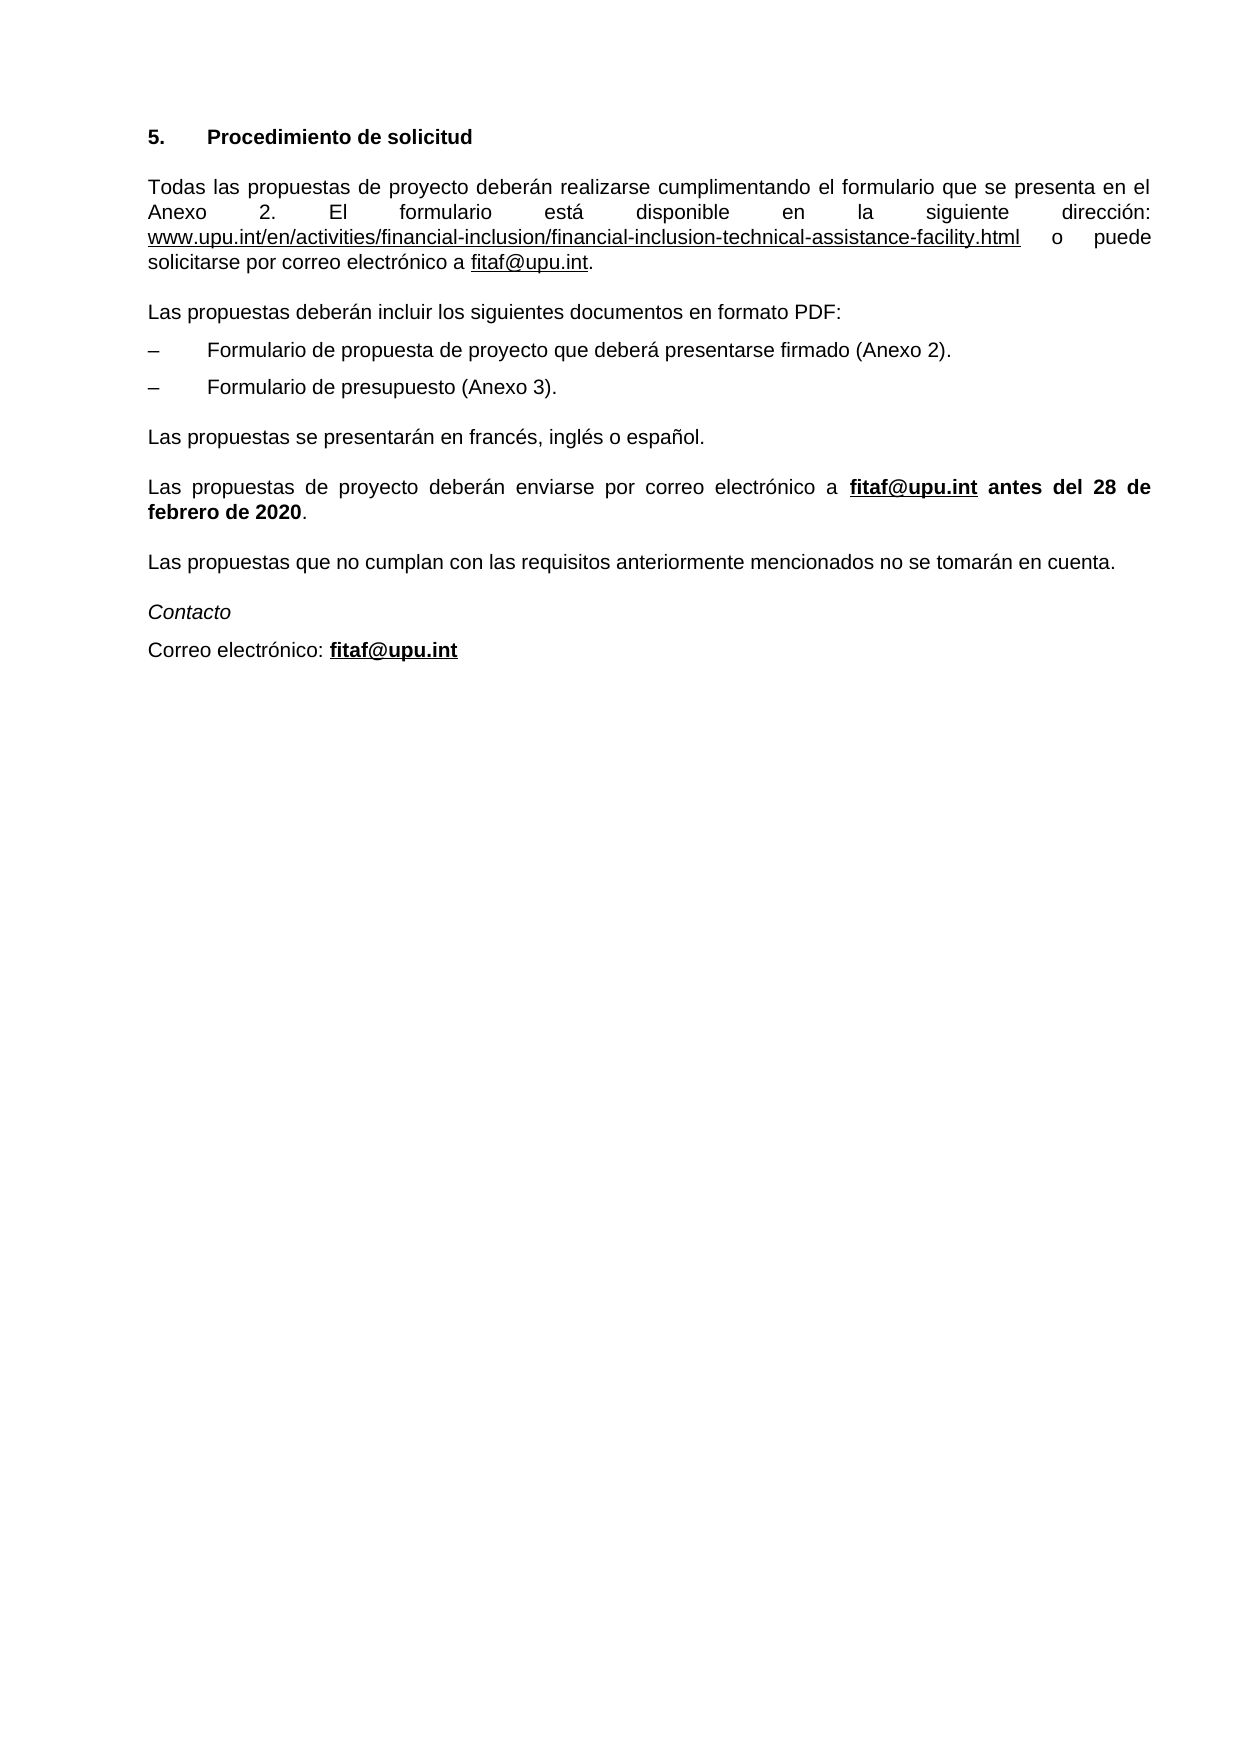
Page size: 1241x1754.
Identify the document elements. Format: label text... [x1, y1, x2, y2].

text Las propuestas deberán incluir los siguientes documentos en formato PDF: [148, 299, 1152, 324]
text Todas las propuestas de proyecto deberán realizarse cumplimentando el formulario que se presenta en el Anexo 2. El formulario está disponible en la siguiente dirección: www.upu.int/en/activities/financial-inclusion/financial-inclusion-technical-assistance-facility.html o puede solicitarse por correo electrónico a fitaf@upu.int. [148, 174, 1152, 274]
text Las propuestas se presentarán en francés, inglés o español. [148, 424, 1152, 449]
text Las propuestas que no cumplan con las requisitos anteriormente mencionados no se tomarán en cuenta. [148, 549, 1152, 574]
text 5. Procedimiento de solicitud [148, 124, 1152, 149]
text Contacto [148, 599, 1152, 624]
text Correo electrónico: fitaf@upu.int [148, 636, 1152, 661]
text Formulario de presupuesto (Anexo 3). [148, 374, 1152, 399]
text Las propuestas de proyecto deberán enviarse por correo electrónico a fitaf@upu.int antes del 28 de febrero de 2020. [148, 474, 1152, 524]
text Formulario de propuesta de proyecto que deberá presentarse firmado (Anexo 2). [148, 336, 1152, 361]
